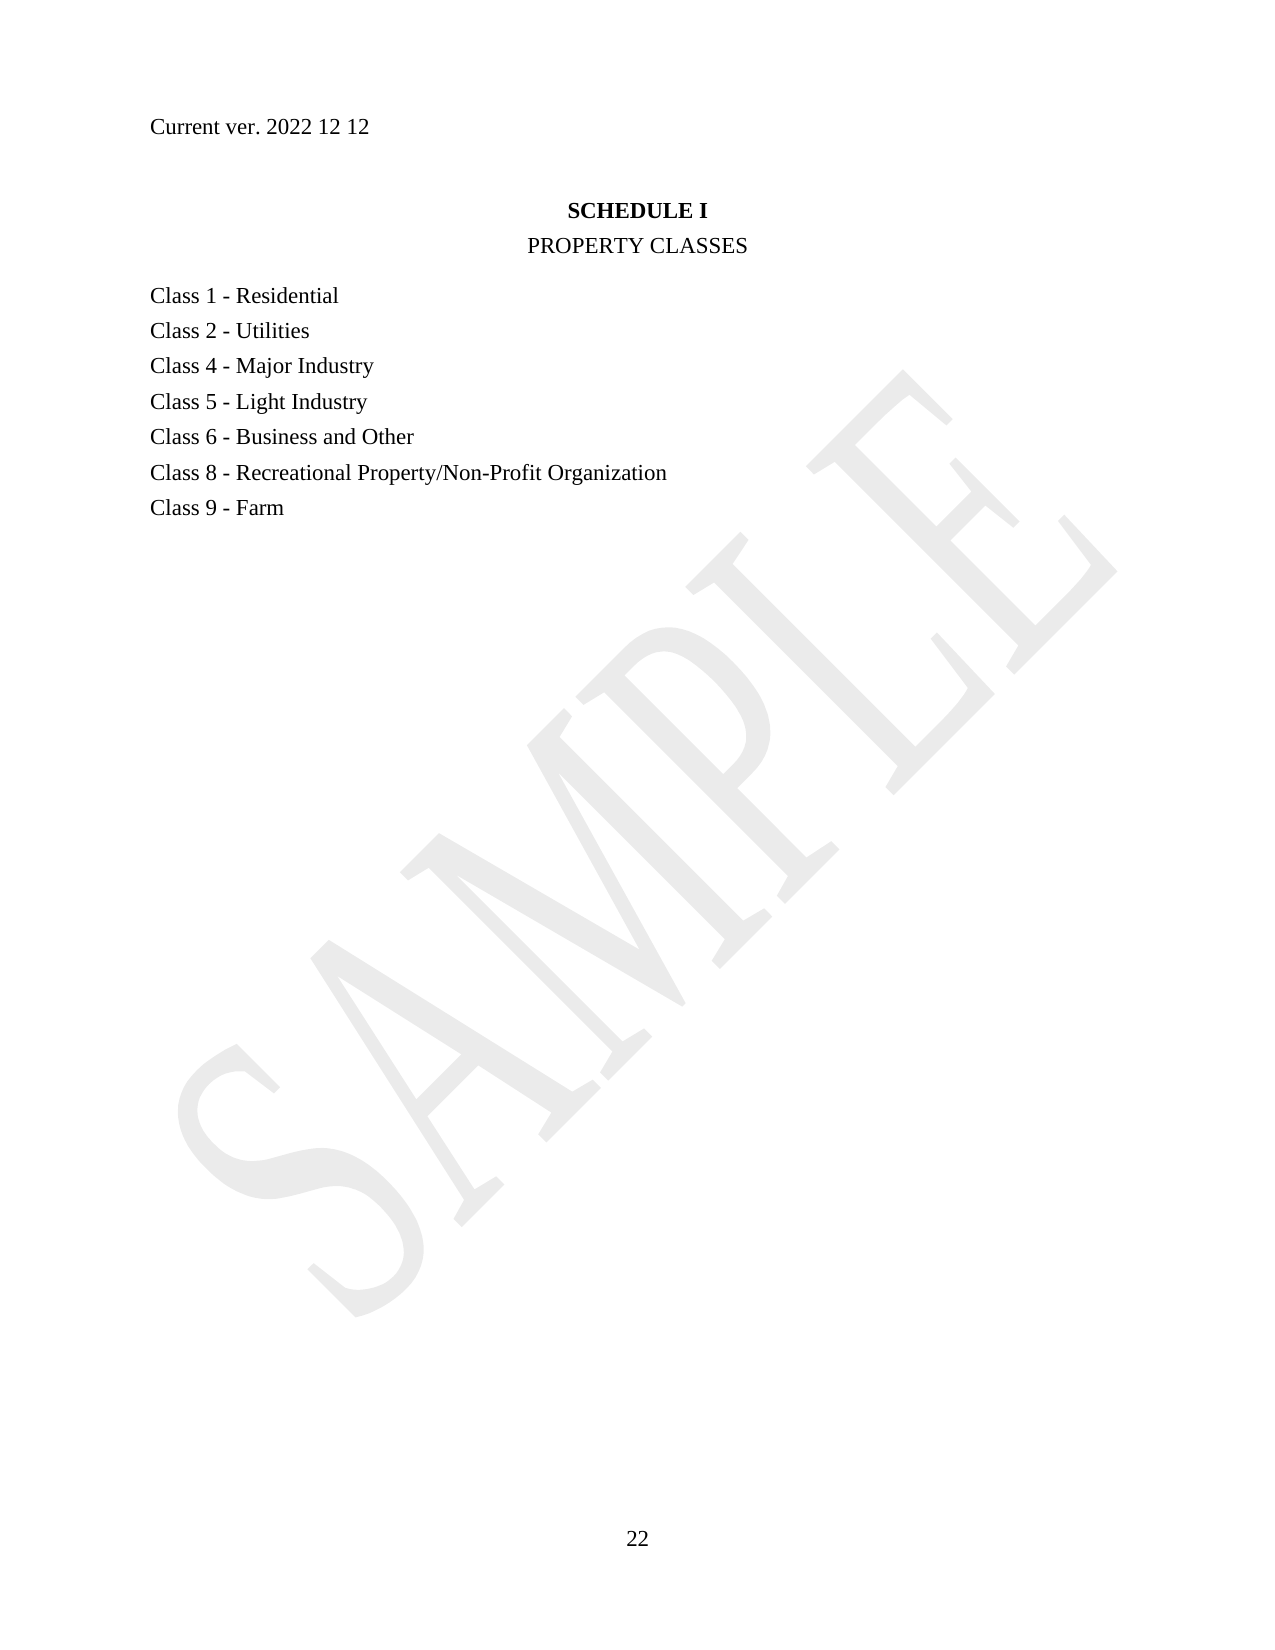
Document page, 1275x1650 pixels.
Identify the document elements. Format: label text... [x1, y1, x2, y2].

text Class 1 - Residential [150, 281, 1125, 308]
text Class 5 - Light Industry [150, 387, 1125, 414]
text Class 8 - Recreational Property/Non-Profit Organization [150, 458, 1125, 485]
text PROPERTY CLASSES [150, 231, 1125, 258]
text Class 6 - Business and Other [150, 423, 1125, 450]
text Class 9 - Farm [150, 493, 1125, 521]
text SCHEDULE I [150, 196, 1125, 223]
text Class 4 - Major Industry [150, 352, 1125, 379]
text Class 2 - Utilities [150, 316, 1125, 343]
